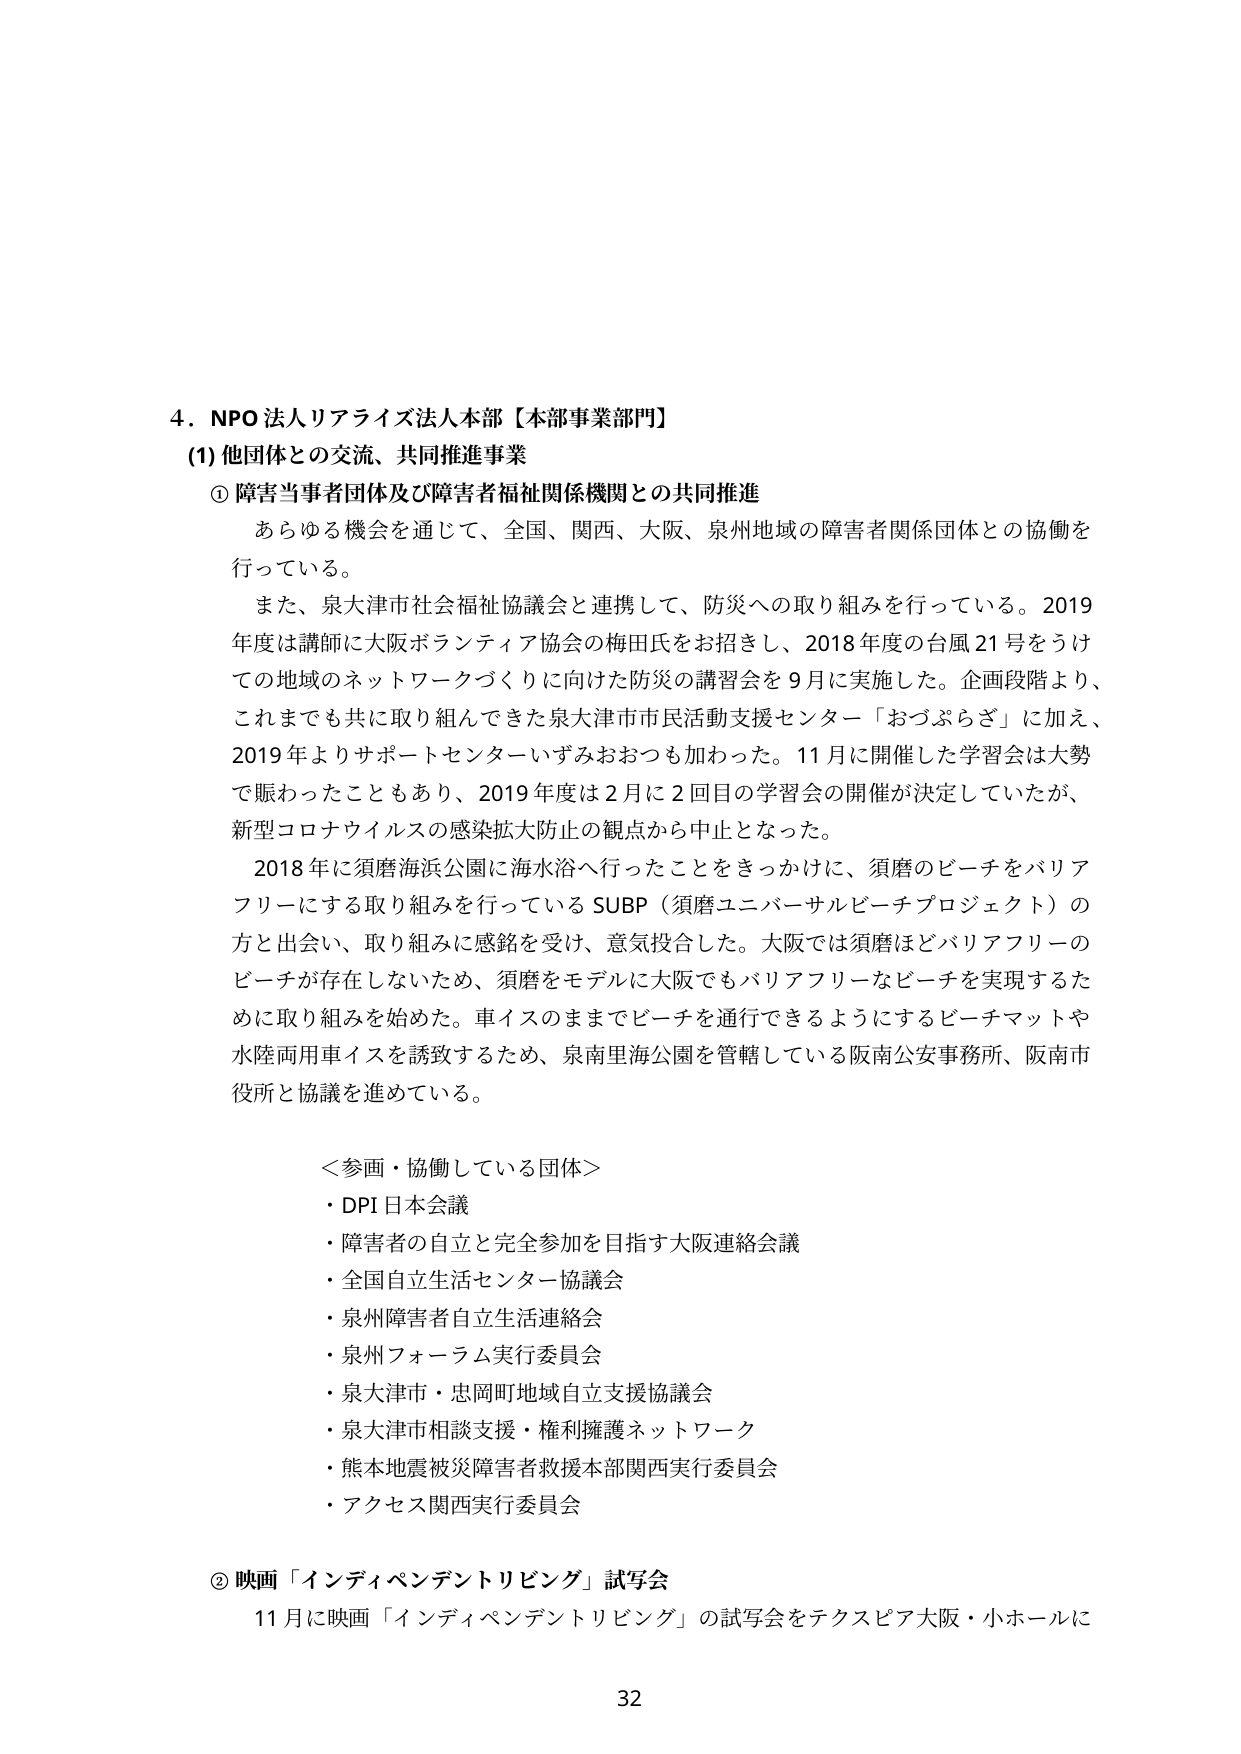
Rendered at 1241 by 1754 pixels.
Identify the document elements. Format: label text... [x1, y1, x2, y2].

text ・DPI日本会議 [297, 1185, 1092, 1223]
text ・泉州障害者自立生活連絡会 [297, 1298, 1092, 1335]
text ４．NPO法人リアライズ法人本部【本部事業部門】 [166, 398, 1092, 435]
text ・熊本地震被災障害者救援本部関西実行委員会 [297, 1448, 1092, 1485]
text ・泉州フォーラム実行委員会 [297, 1335, 1092, 1373]
text ＜参画・協働している団体＞ [297, 1148, 1092, 1185]
text ・全国自立生活センター協議会 [297, 1260, 1092, 1298]
text あらゆる機会を通じて、全国、関西、大阪、泉州地域の障害者関係団体との協働を行っている。 [232, 510, 1092, 585]
text (1) 他団体との交流、共同推進事業 [166, 435, 1092, 473]
text ・泉大津市・忠岡町地域自立支援協議会 [297, 1373, 1092, 1410]
text ・障害者の自立と完全参加を目指す大阪連絡会議 [297, 1223, 1092, 1260]
text 2018年に須磨海浜公園に海水浴へ行ったことをきっかけに、須磨のビーチをバリアフリーにする取り組みを行っているSUBP（須磨ユニバーサルビーチプロジェクト）の方と出会い、取り組みに感銘を受け、意気投合した。大阪では須磨ほどバリアフリーのビーチが存在しないため、須磨をモデルに大阪でもバリアフリーなビーチを実現するために取り組みを始めた。車イスのままでビーチを通行できるようにするビーチマットや水陸両用車イスを誘致するため、泉南里海公園を管轄している阪南公安事務所、阪南市役所と協議を進めている。 [232, 848, 1092, 1110]
text ・アクセス関西実行委員会 [297, 1485, 1092, 1523]
text ① 障害当事者団体及び障害者福祉関係機関との共同推進 [166, 473, 1092, 510]
text また、泉大津市社会福祉協議会と連携して、防災への取り組みを行っている。2019年度は講師に大阪ボランティア協会の梅田氏をお招きし、2018年度の台風21号をうけての地域のネットワークづくりに向けた防災の講習会を9月に実施した。企画段階より、これまでも共に取り組んできた泉大津市市民活動支援センター「おづぷらざ」に加え、2019年よりサポートセンターいずみおおつも加わった。11月に開催した学習会は大勢で賑わったこともあり、2019年度は2月に2回目の学習会の開催が決定していたが、新型コロナウイルスの感染拡大防止の観点から中止となった。 [232, 585, 1092, 848]
text ② 映画「インディペンデントリビング」試写会 [166, 1560, 1092, 1598]
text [232, 1598, 1092, 1635]
text ・泉大津市相談支援・権利擁護ネットワーク [297, 1410, 1092, 1448]
